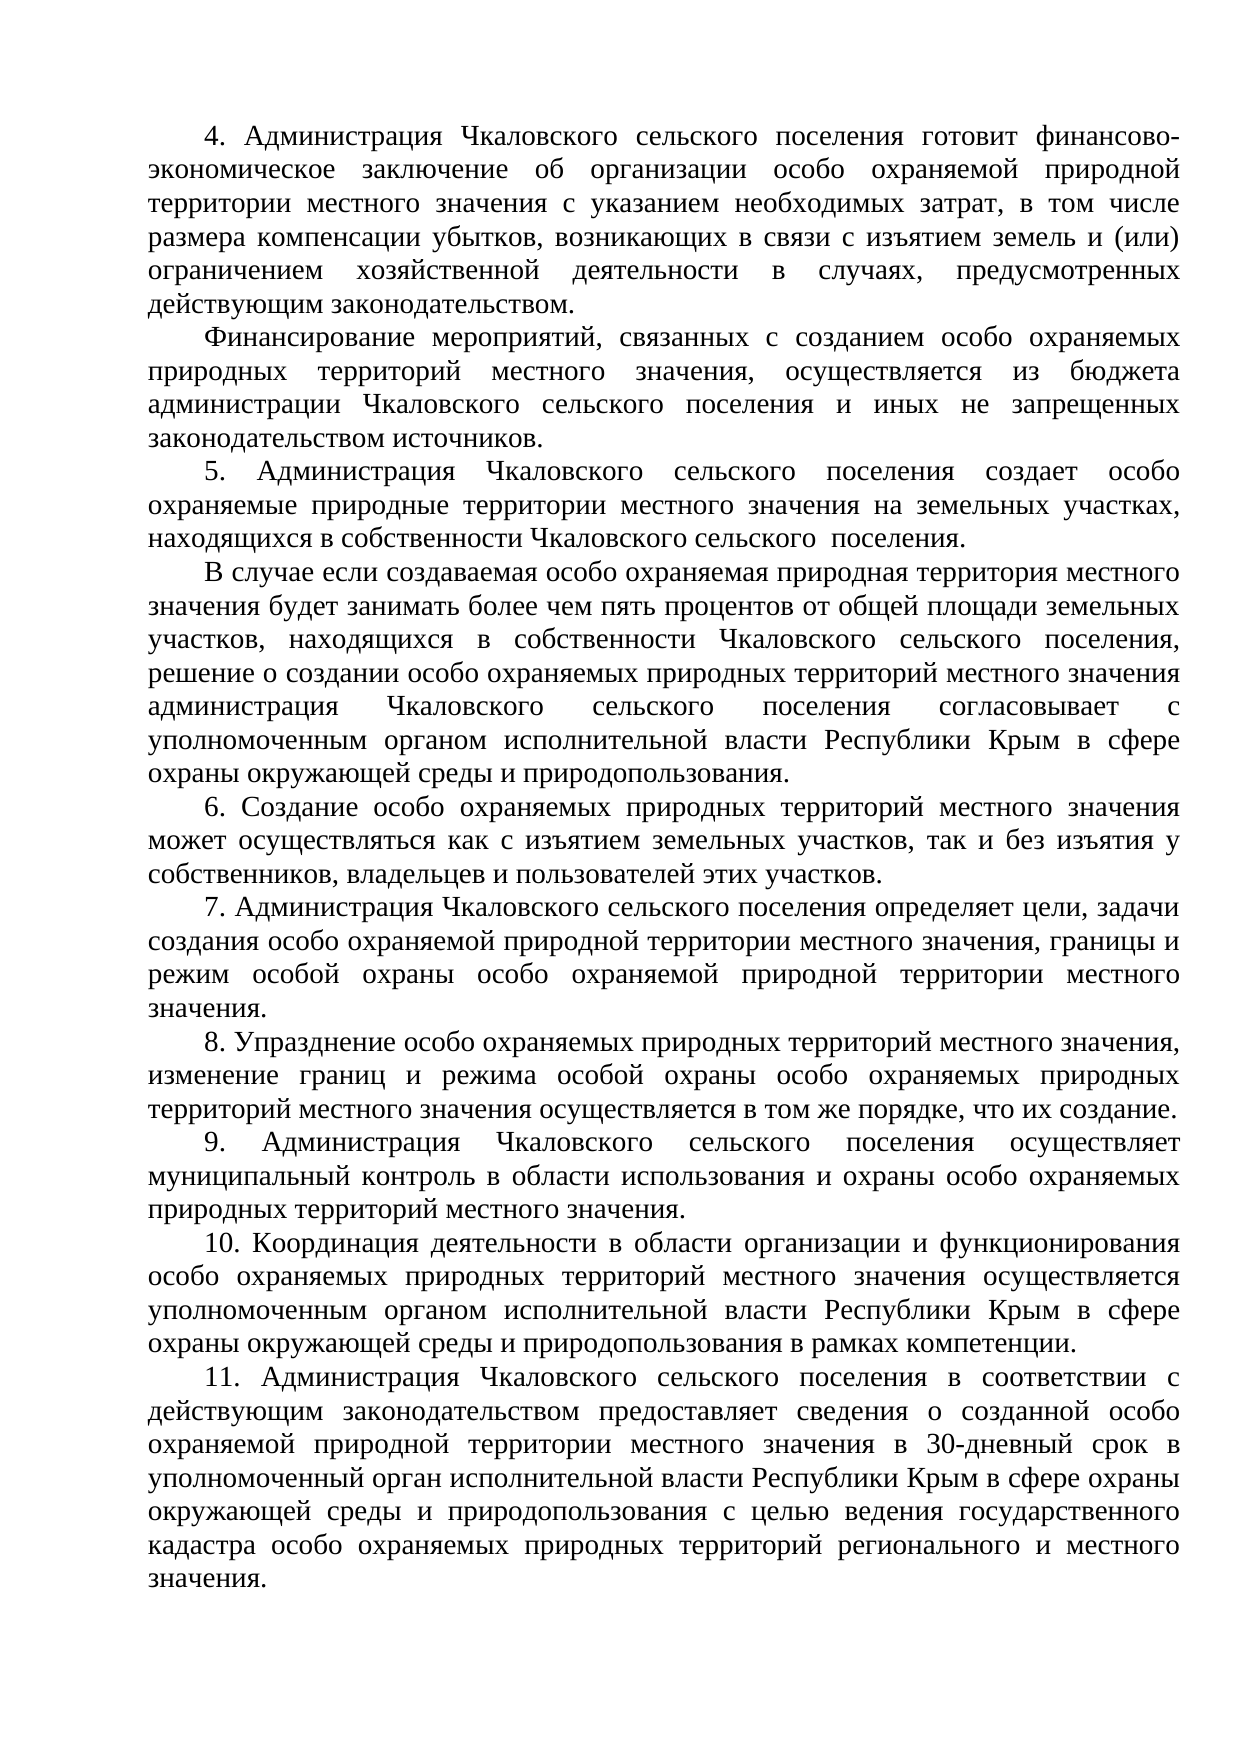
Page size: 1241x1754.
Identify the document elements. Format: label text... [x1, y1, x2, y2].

text 6. Создание особо охраняемых природных территорий местного значения может осуществляться как с изъятием земельных участков, так и без изъятия у собственников, владельцев и пользователей этих участков. [148, 789, 1181, 889]
text 10. Координация деятельности в области организации и функционирования особо охраняемых природных территорий местного значения осуществляется уполномоченным органом исполнительной власти Республики Крым в сфере охраны окружающей среды и природопользования в рамках компетенции. [148, 1225, 1181, 1359]
text 4. Администрация Чкаловского сельского поселения готовит финансово-экономическое заключение об организации особо охраняемой природной территории местного значения с указанием необходимых затрат, в том числе размера компенсации убытков, возникающих в связи с изъятием земель и (или) ограничением хозяйственной деятельности в случаях, предусмотренных действующим законодательством. [148, 118, 1181, 319]
text 9. Администрация Чкаловского сельского поселения осуществляет муниципальный контроль в области использования и охраны особо охраняемых природных территорий местного значения. [148, 1124, 1181, 1225]
text 11. Администрация Чкаловского сельского поселения в соответствии с действующим законодательством предоставляет сведения о созданной особо охраняемой природной территории местного значения в 30-дневный срок в уполномоченный орган исполнительной власти Республики Крым в сфере охраны окружающей среды и природопользования с целью ведения государственного кадастра особо охраняемых природных территорий регионального и местного значения. [148, 1359, 1181, 1594]
text 8. Упразднение особо охраняемых природных территорий местного значения, изменение границ и режима особой охраны особо охраняемых природных территорий местного значения осуществляется в том же порядке, что их создание. [148, 1024, 1181, 1124]
text 7. Администрация Чкаловского сельского поселения определяет цели, задачи создания особо охраняемой природной территории местного значения, границы и режим особой охраны особо охраняемой природной территории местного значения. [148, 889, 1181, 1024]
text 5. Администрация Чкаловского сельского поселения создает особо охраняемые природные территории местного значения на земельных участках, находящихся в собственности Чкаловского сельского поселения. [148, 453, 1181, 554]
text Финансирование мероприятий, связанных с созданием особо охраняемых природных территорий местного значения, осуществляется из бюджета администрации Чкаловского сельского поселения и иных не запрещенных законодательством источников. [148, 319, 1181, 453]
text В случае если создаваемая особо охраняемая природная территория местного значения будет занимать более чем пять процентов от общей площади земельных участков, находящихся в собственности Чкаловского сельского поселения, решение о создании особо охраняемых природных территорий местного значения администрация Чкаловского сельского поселения согласовывает с уполномоченным органом исполнительной власти Республики Крым в сфере охраны окружающей среды и природопользования. [148, 554, 1181, 789]
